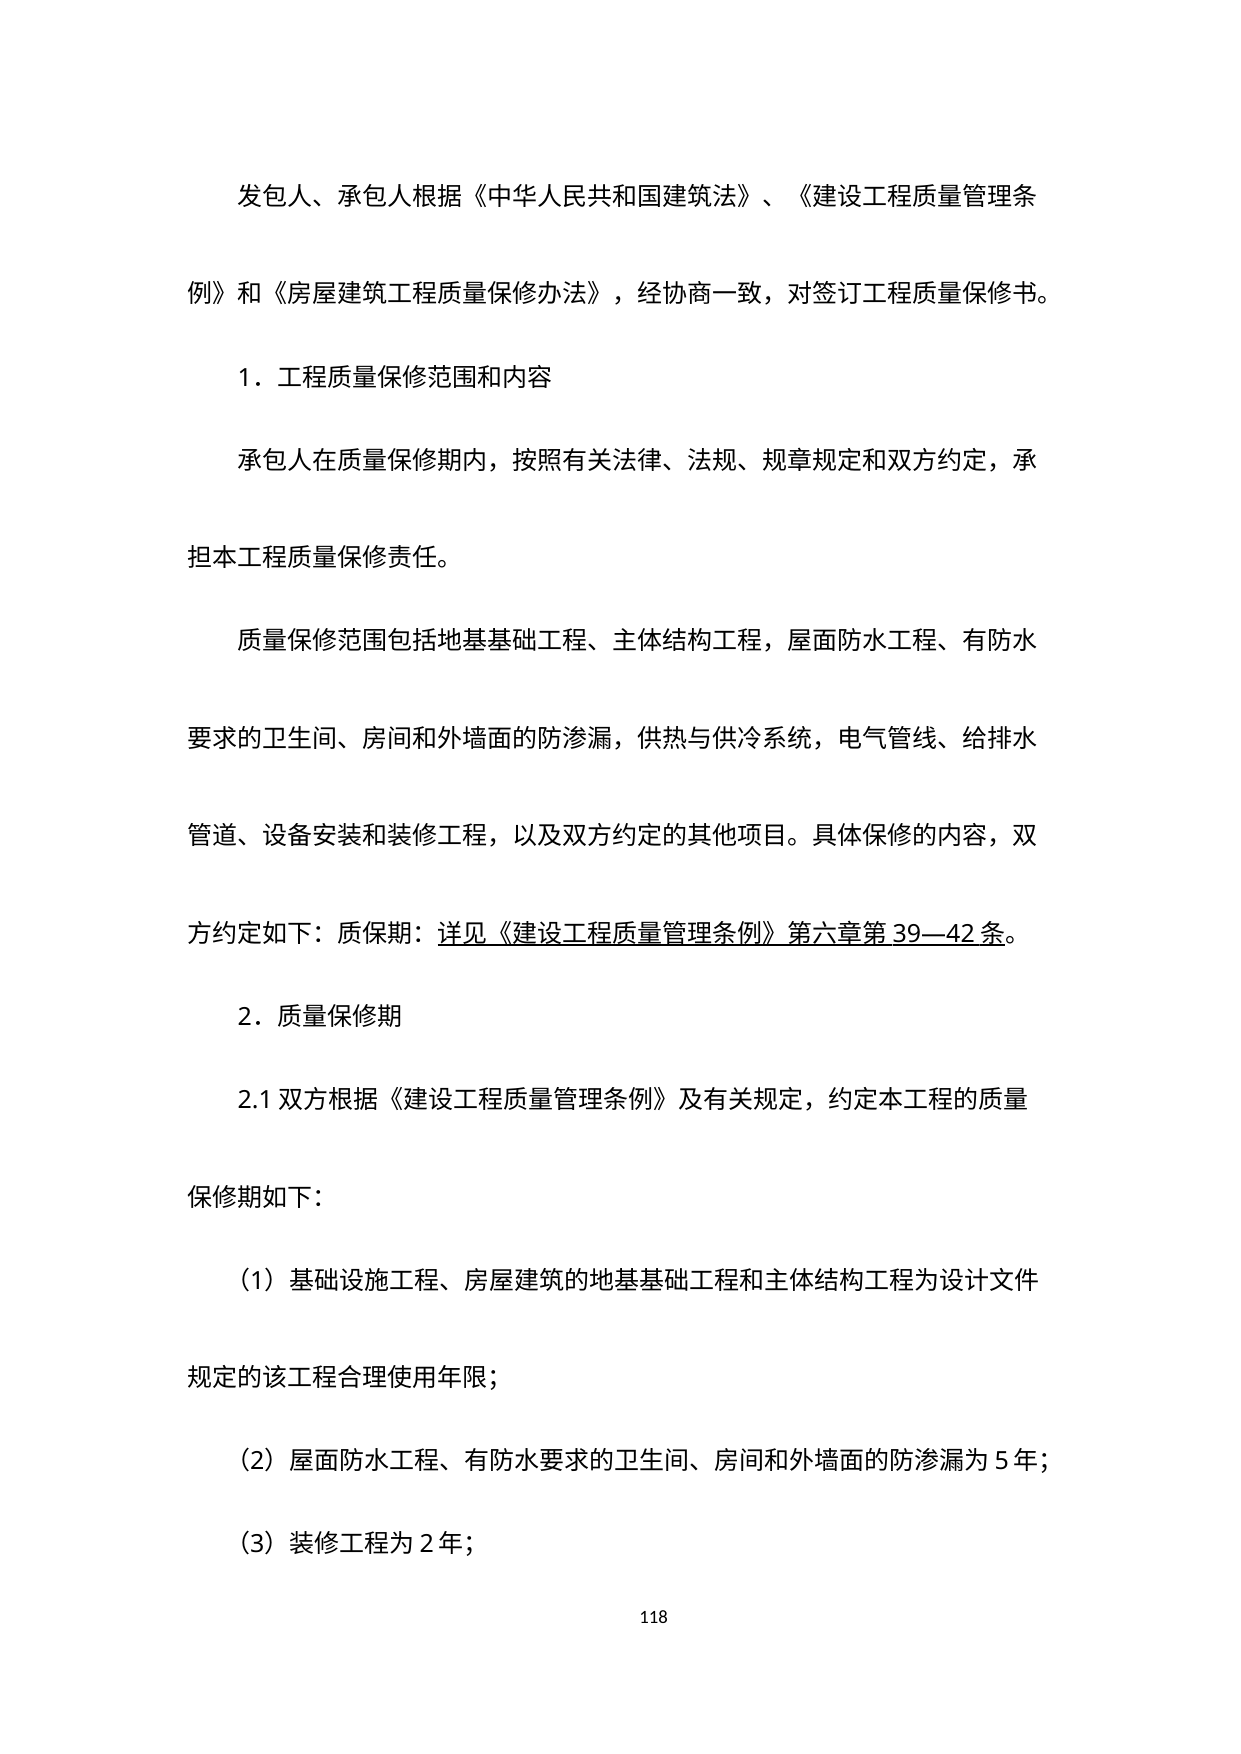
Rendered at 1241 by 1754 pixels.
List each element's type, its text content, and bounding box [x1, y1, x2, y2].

text 质量保修范围包括地基基础工程、主体结构工程，屋面防水工程、有防水要求的卫生间、房间和外墙面的防渗漏，供热与供冷系统，电气管线、给排水管道、设备安装和装修工程，以及双方约定的其他项目。具体保修的内容，双方约定如下：质保期：详见《建设工程质量管理条例》第六章第39—42条。 [187, 606, 1053, 964]
text 1．工程质量保修范围和内容 [187, 343, 1053, 408]
text （3）装修工程为2年； [187, 1509, 1053, 1574]
text 承包人在质量保修期内，按照有关法律、法规、规章规定和双方约定，承担本工程质量保修责任。 [187, 426, 1053, 588]
text （2）屋面防水工程、有防水要求的卫生间、房间和外墙面的防渗漏为5年； [187, 1426, 1053, 1491]
text （1）基础设施工程、房屋建筑的地基基础工程和主体结构工程为设计文件规定的该工程合理使用年限； [187, 1246, 1053, 1408]
text 发包人、承包人根据《中华人民共和国建筑法》、《建设工程质量管理条例》和《房屋建筑工程质量保修办法》，经协商一致，对签订工程质量保修书。 [187, 162, 1053, 324]
text 2．质量保修期 [187, 982, 1053, 1047]
text 2.1双方根据《建设工程质量管理条例》及有关规定，约定本工程的质量保修期如下： [187, 1065, 1053, 1228]
